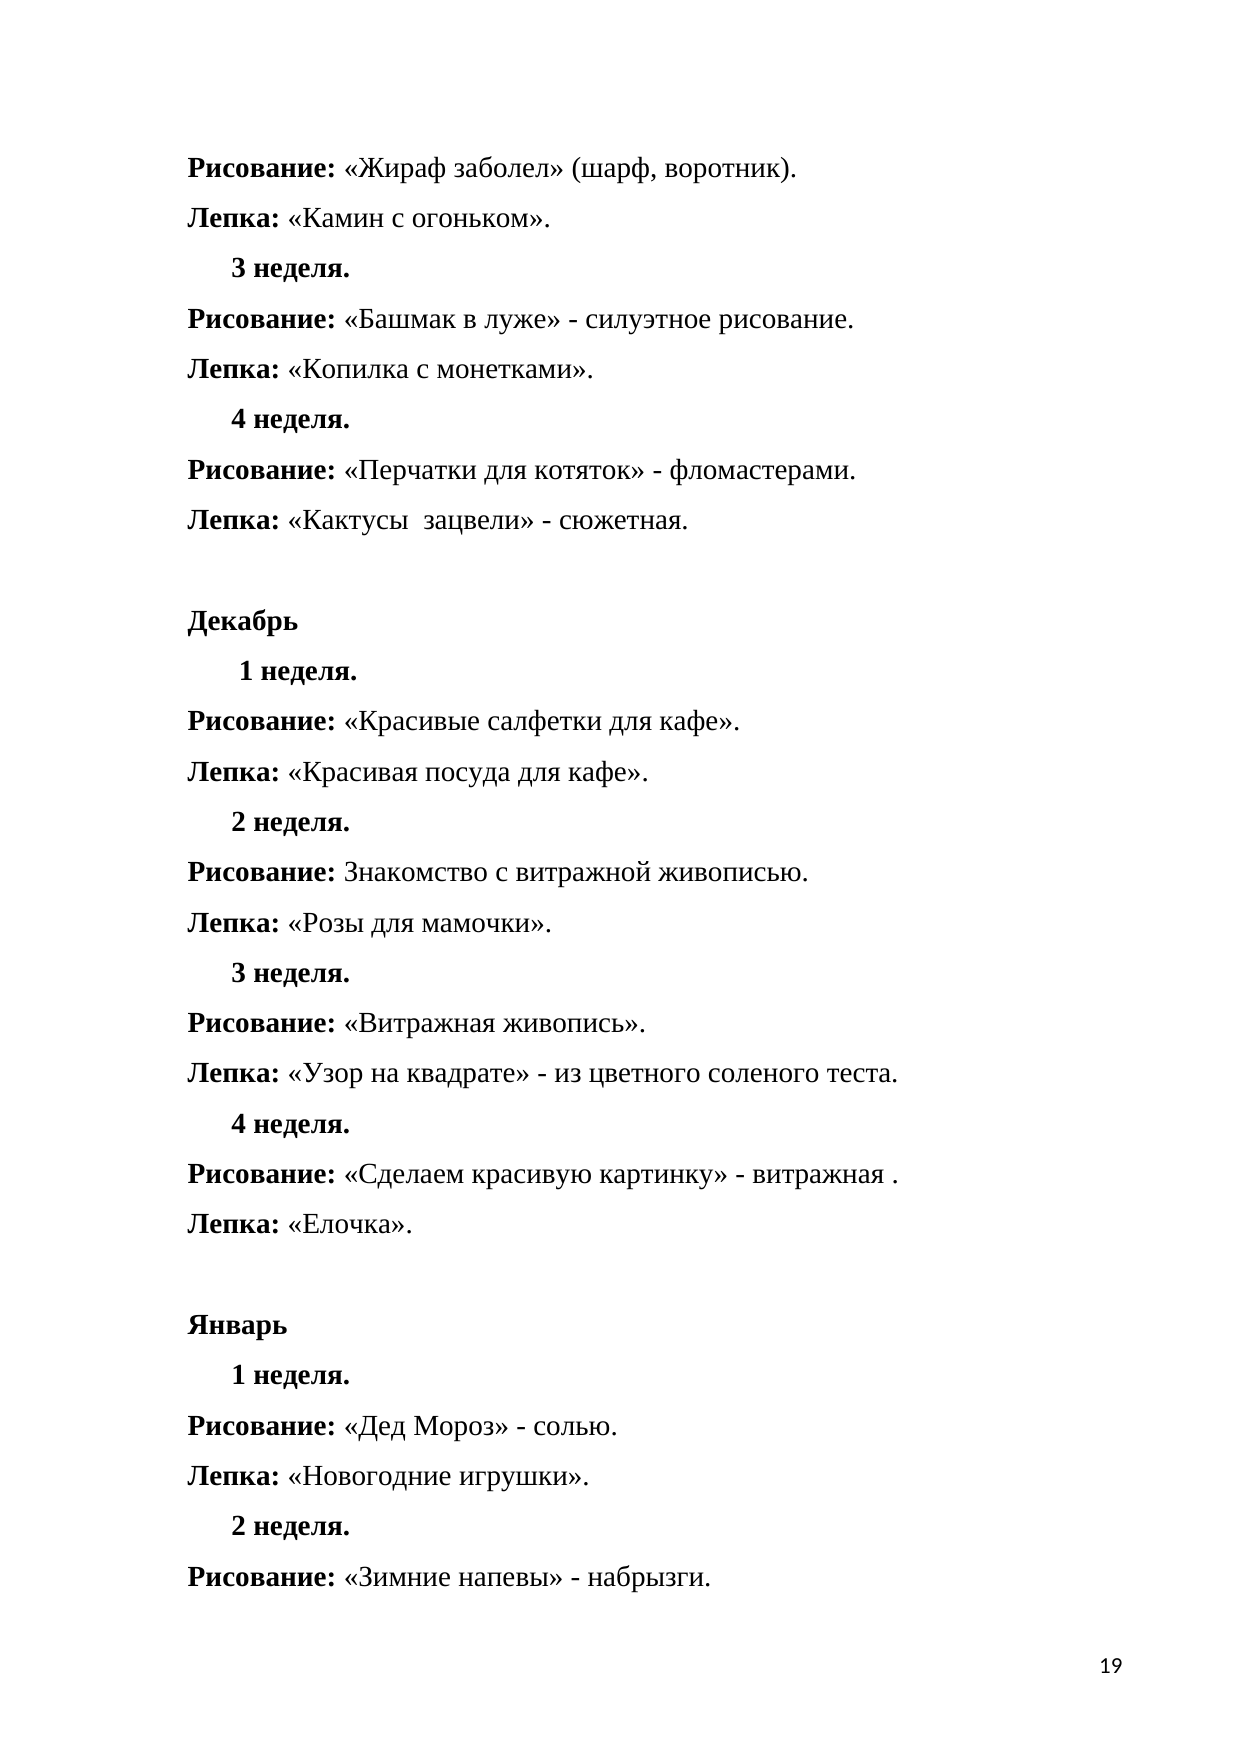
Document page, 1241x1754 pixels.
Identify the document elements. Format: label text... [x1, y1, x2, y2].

text Лепка: «Узор на квадрате» - из цветного соленого теста. [187, 1056, 1122, 1089]
text Лепка: «Красивая посуда для кафе». [187, 754, 1122, 787]
text Рисование: «Витражная живопись». [187, 1005, 1122, 1039]
text Рисование: «Башмак в луже» - силуэтное рисование. [187, 301, 1122, 334]
text Лепка: «Елочка». [187, 1207, 1122, 1240]
text 3 неделя. [187, 251, 1122, 284]
text Декабрь [187, 603, 1122, 636]
text Рисование: «Зимние напевы» - набрызги. [187, 1559, 1122, 1592]
text 4 неделя. [187, 402, 1122, 435]
text 3 неделя. [187, 955, 1122, 988]
text Рисование: Знакомство с витражной живописью. [187, 854, 1122, 888]
text 2 неделя. [187, 1508, 1122, 1542]
text Лепка: «Новогодние игрушки». [187, 1458, 1122, 1492]
text 4 неделя. [187, 1106, 1122, 1139]
text Рисование: «Жираф заболел» (шарф, воротник). [187, 150, 1122, 183]
text 2 неделя. [187, 804, 1122, 838]
text Лепка: «Камин с огоньком». [187, 200, 1122, 234]
text Лепка: «Копилка с монетками». [187, 351, 1122, 385]
text Рисование: «Сделаем красивую картинку» - витражная . [187, 1156, 1122, 1190]
text Рисование: «Перчатки для котяток» - фломастерами. [187, 452, 1122, 485]
text Январь [187, 1307, 1122, 1341]
text Рисование: «Красивые салфетки для кафе». [187, 703, 1122, 737]
text Рисование: «Дед Мороз» - солью. [187, 1408, 1122, 1441]
text 1 неделя. [187, 1357, 1122, 1391]
text 1 неделя. [187, 653, 1122, 687]
text Лепка: «Кактусы зацвели» - сюжетная. [187, 502, 1122, 536]
text Лепка: «Розы для мамочки». [187, 905, 1122, 938]
